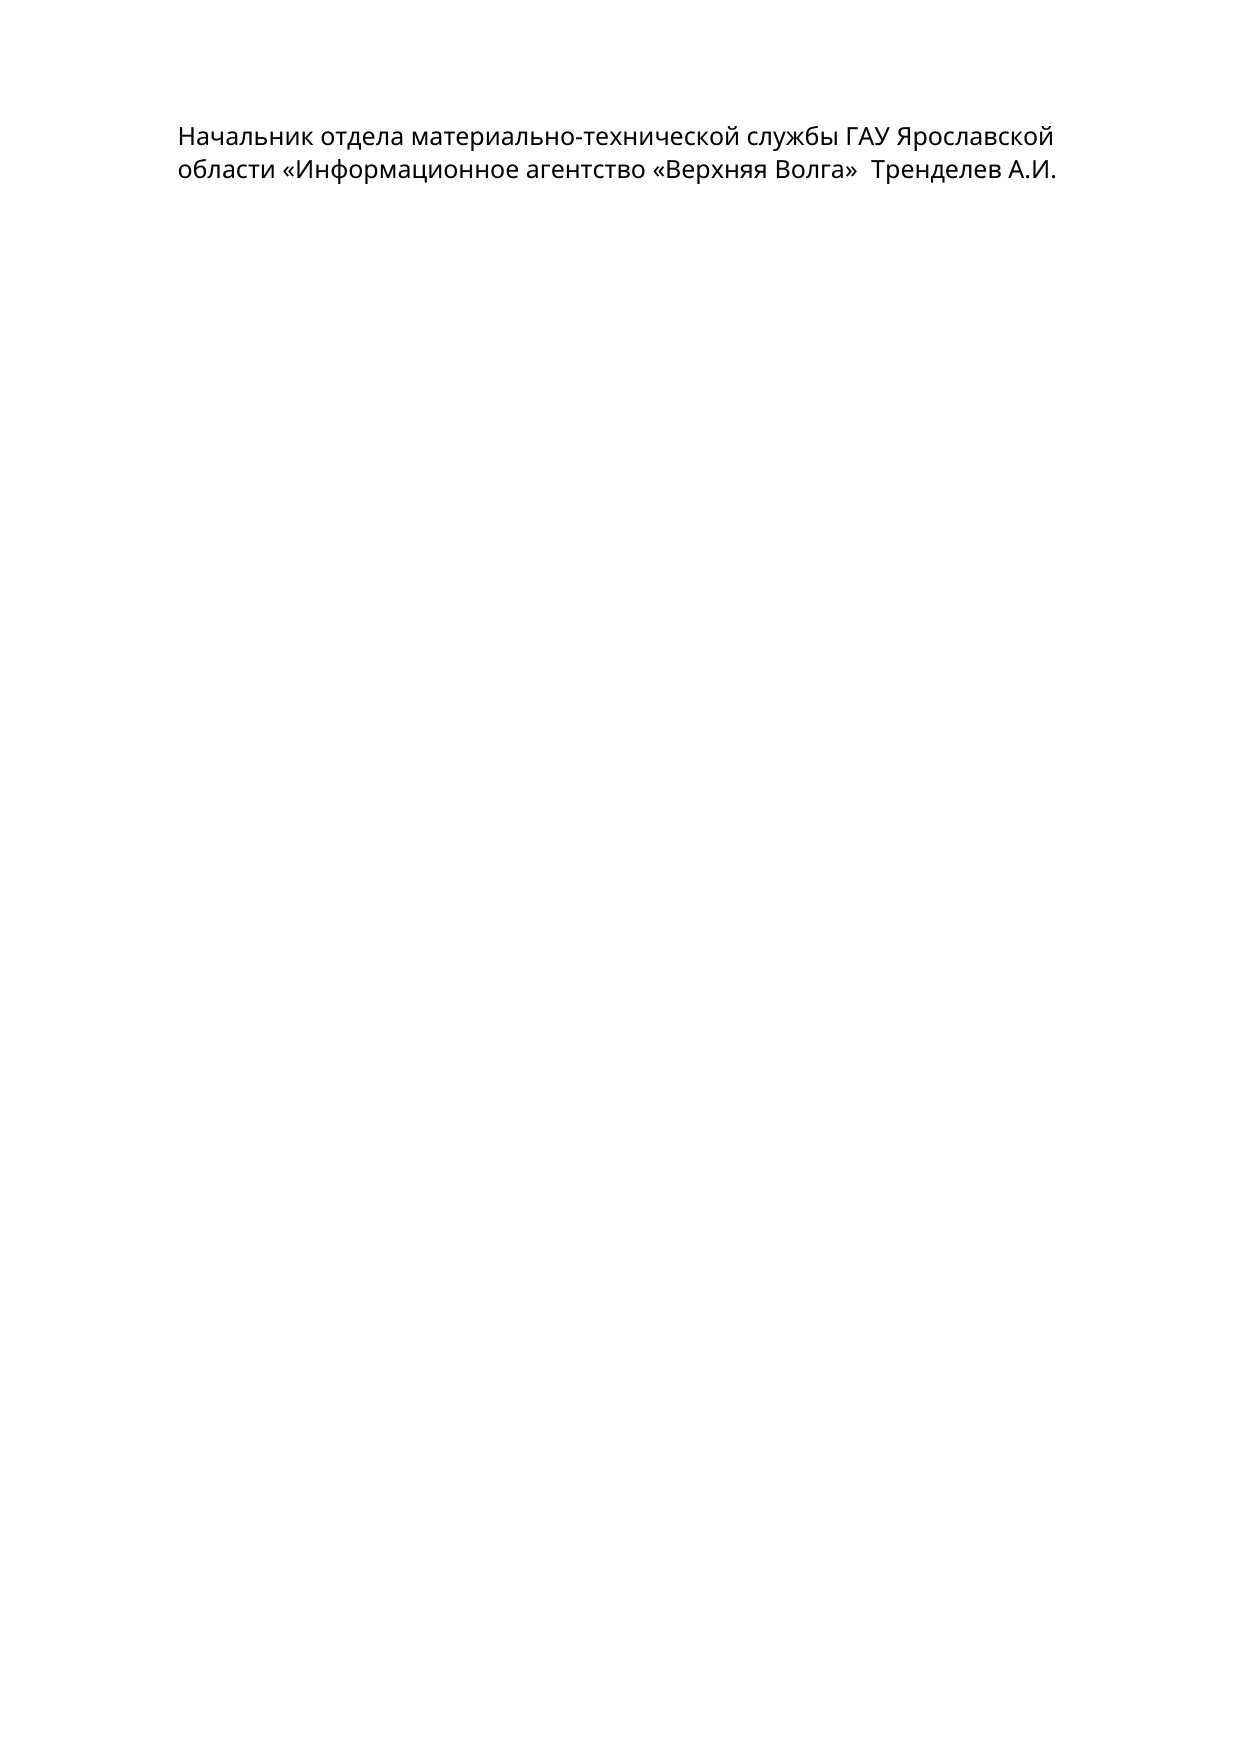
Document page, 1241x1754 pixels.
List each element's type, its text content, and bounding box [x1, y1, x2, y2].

text Начальник отдела материально-технической службы ГАУ Ярославской области «Информационное агентство «Верхняя Волга» Тренделев А.И. [177, 118, 1152, 186]
